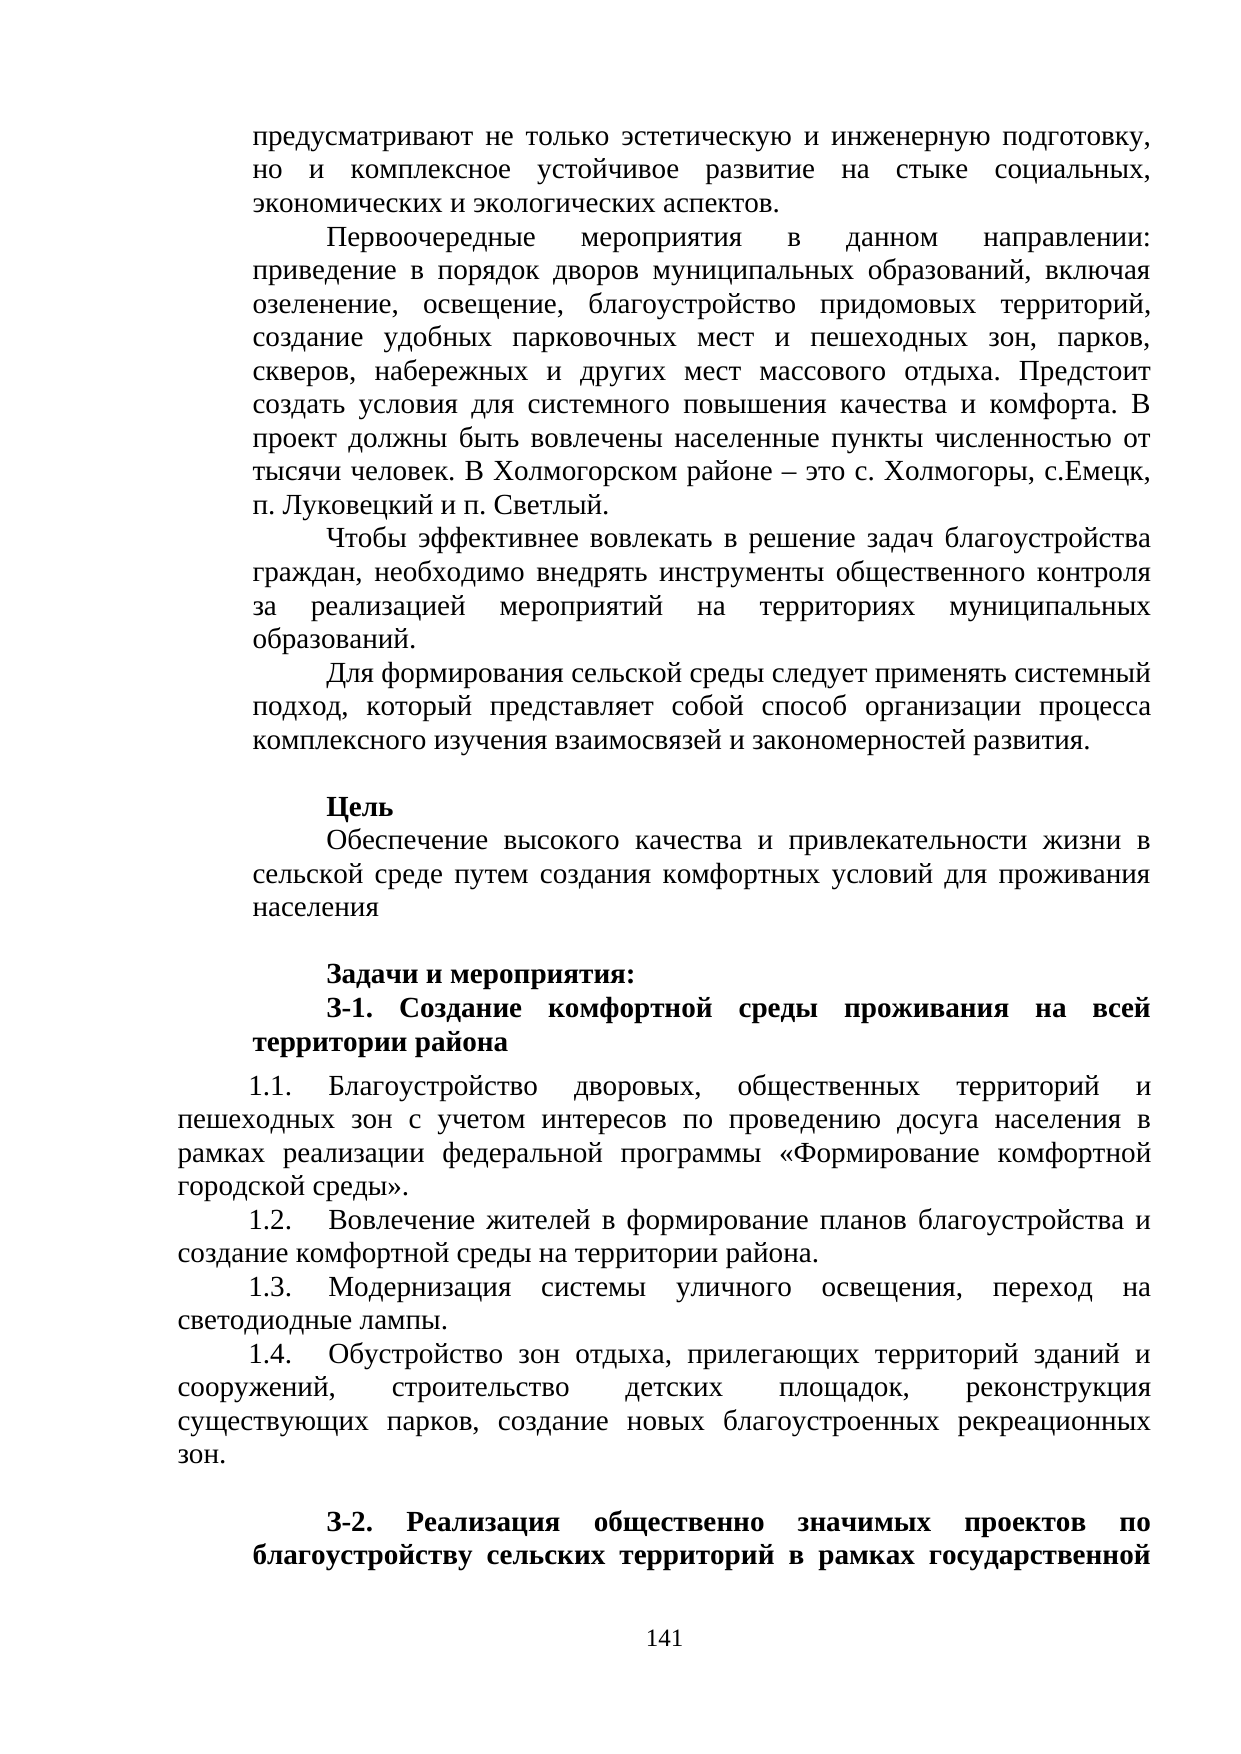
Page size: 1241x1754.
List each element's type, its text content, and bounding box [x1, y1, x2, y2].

text Цель [252, 789, 1152, 822]
list Благоустройство дворовых, общественных территорий и пешеходных зон с учетом интересов по проведению досуга населения в рамках реализации федеральной программы «Формирование комфортной городской среды». [177, 1068, 1152, 1202]
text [252, 1504, 1152, 1571]
text З-1. Создание комфортной среды проживания на всей территории района [252, 990, 1152, 1057]
text Первоочередные мероприятия в данном направлении: приведение в порядок дворов муниципальных образований, включая озеленение, освещение, благоустройство придомовых территорий, создание удобных парковочных мест и пешеходных зон, парков, скверов, набережных и других мест массового отдыха. Предстоит создать условия для системного повышения качества и комфорта. В проект должны быть вовлечены населенные пункты численностью от тысячи человек. В Холмогорском районе – это с. Холмогоры, с.Емецк, п. Луковецкий и п. Светлый. [252, 219, 1152, 521]
list Вовлечение жителей в формирование планов благоустройства и создание комфортной среды на территории района. [177, 1202, 1152, 1269]
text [252, 118, 1152, 219]
list Модернизация системы уличного освещения, переход на светодиодные лампы. [177, 1269, 1152, 1336]
list Обустройство зон отдыха, прилегающих территорий зданий и сооружений, строительство детских площадок, реконструкция существующих парков, создание новых благоустроенных рекреационных зон. [177, 1336, 1152, 1470]
text Задачи и мероприятия: [252, 957, 1152, 990]
text Обеспечение высокого качества и привлекательности жизни в сельской среде путем создания комфортных условий для проживания населения [252, 822, 1152, 923]
text Для формирования сельской среды следует применять системный подход, который представляет собой способ организации процесса комплексного изучения взаимосвязей и закономерностей развития. [252, 655, 1152, 755]
text Чтобы эффективнее вовлекать в решение задач благоустройства граждан, необходимо внедрять инструменты общественного контроля за реализацией мероприятий на территориях муниципальных образований. [252, 521, 1152, 655]
